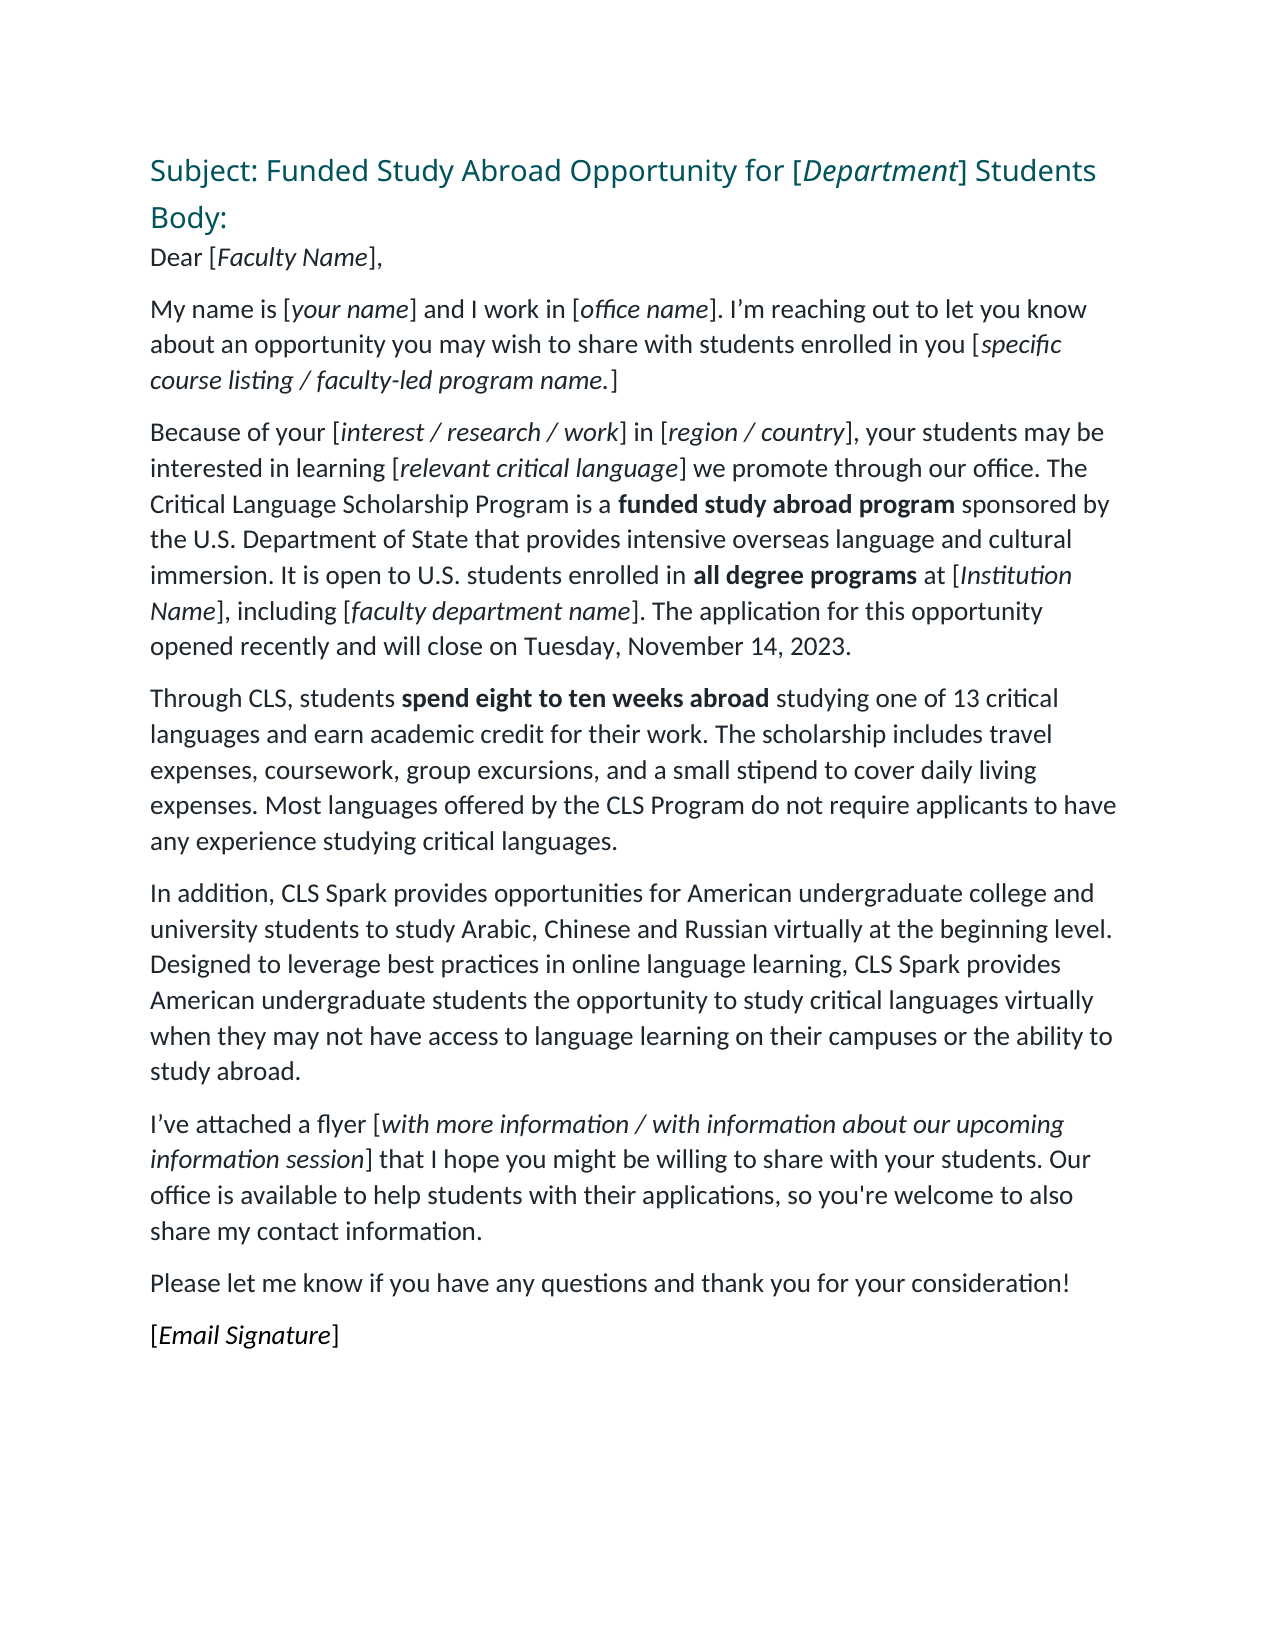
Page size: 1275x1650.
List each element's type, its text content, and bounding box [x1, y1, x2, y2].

text Dear [Faculty Name], [150, 240, 1125, 273]
text Through CLS, students spend eight to ten weeks abroad studying one of 13 critical languages and earn academic credit for their work. The scholarship includes travel expenses, coursework, group excursions, and a small stipend to cover daily living expenses. Most languages offered by the CLS Program do not require applicants to have any experience studying critical languages. [150, 682, 1125, 857]
text I’ve attached a flyer [with more information / with information about our upcoming information session] that I hope you might be willing to share with your students. Our office is available to help students with their applications, so you're welcome to also share my contact information. [150, 1107, 1125, 1247]
text My name is [your name] and I work in [office name]. I’m reaching out to let you know about an opportunity you may wish to share with students enrolled in you [specific course listing / faculty-led program name.] [150, 292, 1125, 396]
text [Email Signature] [150, 1318, 1125, 1351]
text Please let me know if you have any questions and thank you for your consideration! [150, 1266, 1125, 1299]
subtitle Body: [150, 197, 1125, 237]
text Because of your [interest / research / work] in [region / country], your students may be interested in learning [relevant critical language] we promote through our office. The Critical Language Scholarship Program is a funded study abroad program sponsored by the U.S. Department of State that provides intensive overseas language and cultural immersion. It is open to U.S. students enrolled in all degree programs at [Institution Name], including [faculty department name]. The application for this opportunity opened recently and will close on Tuesday, November 14, 2023. [150, 416, 1125, 662]
text In addition, CLS Spark provides opportunities for American undergraduate college and university students to study Arabic, Chinese and Russian virtually at the beginning level. Designed to leverage best practices in online language learning, CLS Spark provides American undergraduate students the opportunity to study critical languages virtually when they may not have access to language learning on their campuses or the ability to study abroad. [150, 876, 1125, 1088]
subtitle Subject: Funded Study Abroad Opportunity for [Department] Students [150, 150, 1125, 190]
